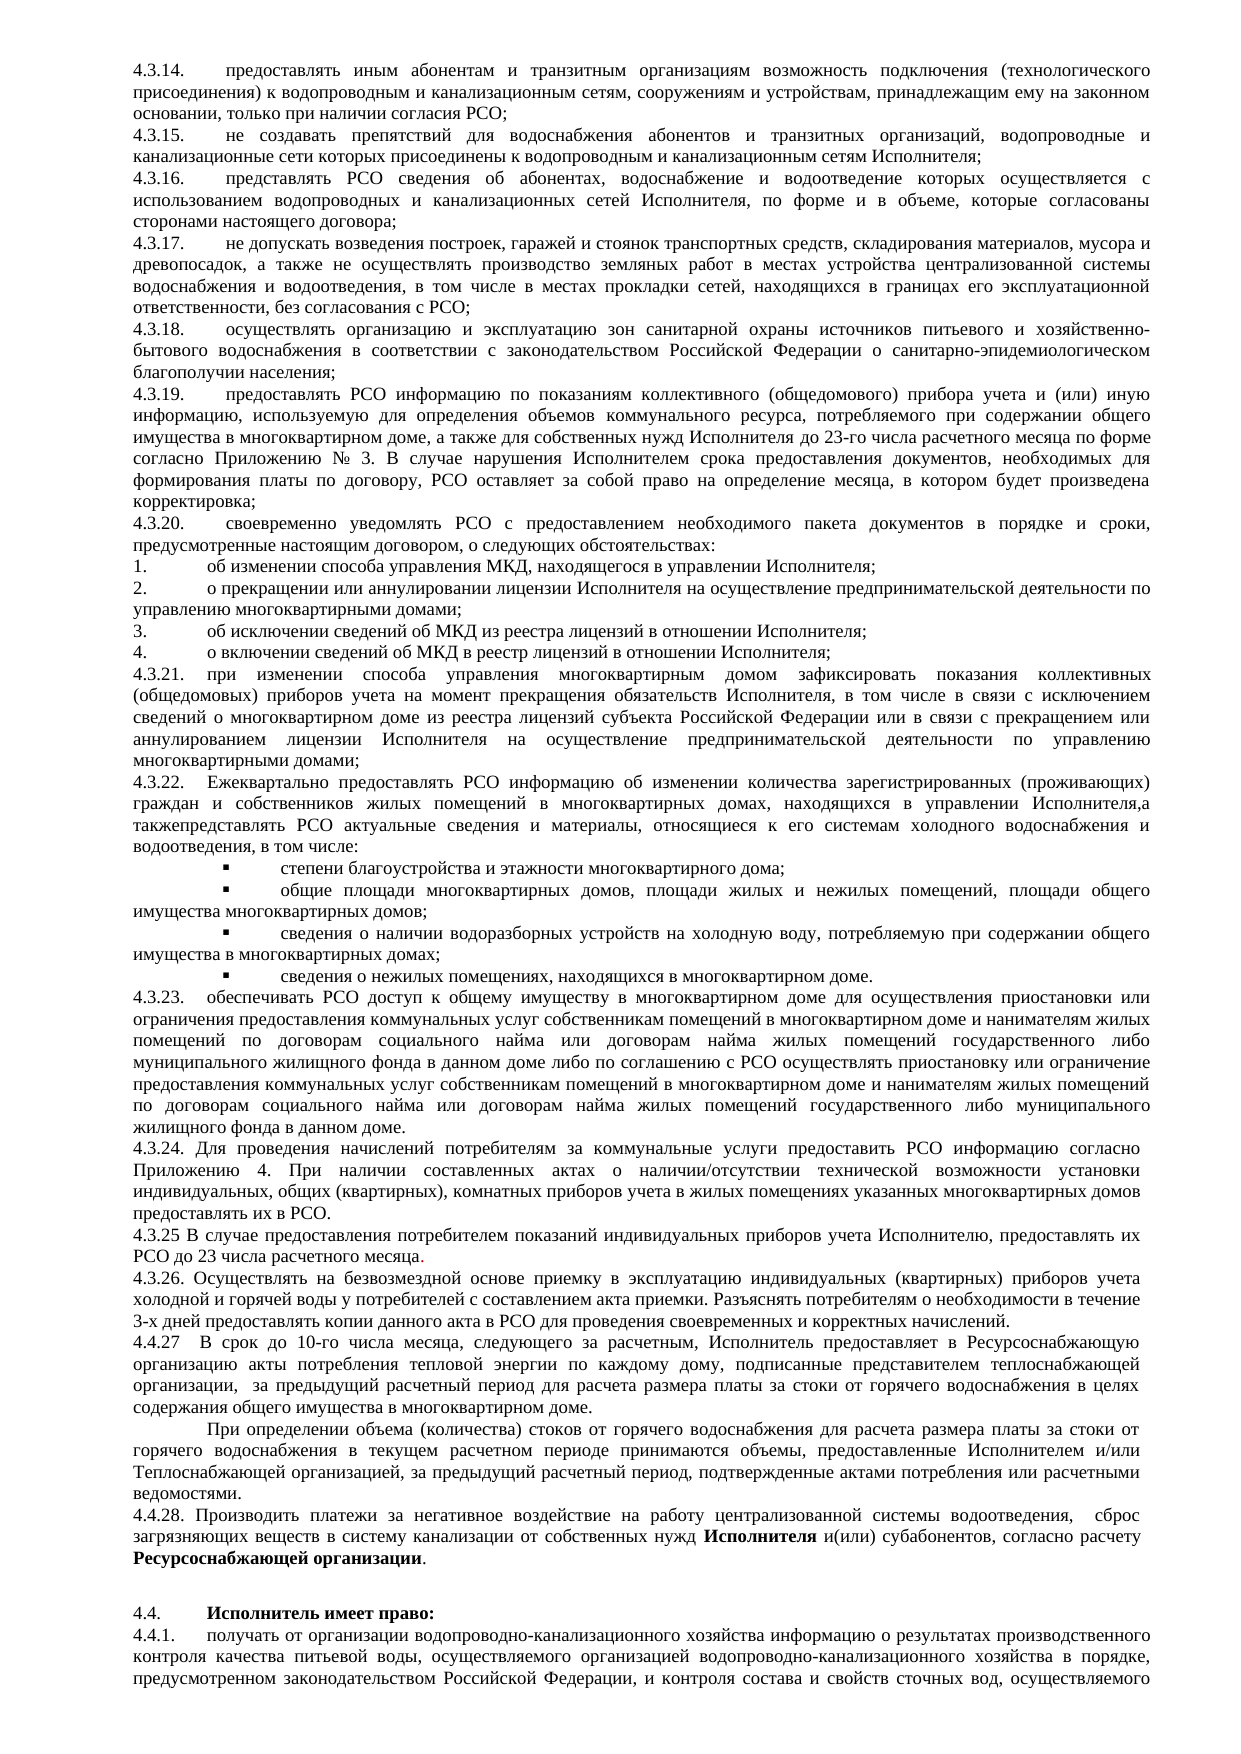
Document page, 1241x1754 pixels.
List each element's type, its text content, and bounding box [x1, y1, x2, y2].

list об исключении сведений об МКД из реестра лицензий в отношении Исполнителя; [133, 620, 1152, 641]
list не допускать возведения построек, гаражей и стоянок транспортных средств, складирования материалов, мусора и древопосадок, а также не осуществлять производство земляных работ в местах устройства централизованной системы водоснабжения и водоотведения, в том числе в местах прокладки сетей, находящихся в границах его эксплуатационной ответственности, без согласования с РСО; [133, 232, 1152, 318]
list Ежеквартально предоставлять РСО информацию об изменении количества зарегистрированных (проживающих) граждан и собственников жилых помещений в многоквартирных домах, находящихся в управлении Исполнителя,а такжепредставлять РСО актуальные сведения и материалы, относящиеся к его системам холодного водоснабжения и водоотведения, в том числе: [133, 771, 1152, 857]
list сведения о наличии водоразборных устройств на холодную воду, потребляемую при содержании общего имущества в многоквартирных домах; [133, 922, 1152, 965]
list при изменении способа управления многоквартирным домом зафиксировать показания коллективных (общедомовых) приборов учета на момент прекращения обязательств Исполнителя, в том числе в связи с исключением сведений о многоквартирном доме из реестра лицензий субъекта Российской Федерации или в связи с прекращением или аннулированием лицензии Исполнителя на осуществление предпринимательской деятельности по управлению многоквартирными домами; [133, 663, 1152, 771]
list предоставлять РСО информацию по показаниям коллективного (общедомового) прибора учета и (или) иную информацию, используемую для определения объемов коммунального ресурса, потребляемого при содержании общего имущества в многоквартирном доме, а также для собственных нужд Исполнителя до 23-го числа расчетного месяца по форме согласно Приложению № 3. В случае нарушения Исполнителем срока предоставления документов, необходимых для формирования платы по договору, РСО оставляет за собой право на определение месяца, в котором будет произведена корректировка; [133, 382, 1152, 512]
text 4.3.25 В случае предоставления потребителем показаний индивидуальных приборов учета Исполнителю, предоставлять их РСО до 23 числа расчетного месяца. [133, 1223, 1142, 1267]
title При определении объема (количества) стоков от горячего водоснабжения для расчета размера платы за стоки от горячего водоснабжения в текущем расчетном периоде принимаются объемы, предоставленные Исполнителем и/или Теплоснабжающей организацией, за предыдущий расчетный период, подтвержденные актами потребления или расчетными ведомостями. [133, 1417, 1142, 1504]
text 4.3.26. Осуществлять на безвозмездной основе приемку в эксплуатацию индивидуальных (квартирных) приборов учета холодной и горячей воды у потребителей с составлением акта приемки. Разъяснять потребителям о необходимости в течение 3-х дней предоставлять копии данного акта в РСО для проведения своевременных и корректных начислений. [133, 1267, 1142, 1331]
list представлять РСО сведения об абонентах, водоснабжение и водоотведение которых осуществляется с использованием водопроводных и канализационных сетей Исполнителя, по форме и в объеме, которые согласованы сторонами настоящего договора; [133, 167, 1152, 232]
list своевременно уведомлять РСО с предоставлением необходимого пакета документов в порядке и сроки, предусмотренные настоящим договором, о следующих обстоятельствах: [133, 512, 1152, 555]
list общие площади многоквартирных домов, площади жилых и нежилых помещений, площади общего имущества многоквартирных домов; [133, 878, 1152, 922]
list обеспечивать РСО доступ к общему имуществу в многоквартирном доме для осуществления приостановки или ограничения предоставления коммунальных услуг собственникам помещений в многоквартирном доме и нанимателям жилых помещений по договорам социального найма или договорам найма жилых помещений государственного либо муниципального жилищного фонда в данном доме либо по соглашению с РСО осуществлять приостановку или ограничение предоставления коммунальных услуг собственникам помещений в многоквартирном доме и нанимателям жилых помещений по договорам социального найма или договорам найма жилых помещений государственного либо муниципального жилищного фонда в данном доме. [133, 986, 1152, 1137]
list осуществлять организацию и эксплуатацию зон санитарной охраны источников питьевого и хозяйственно-бытового водоснабжения в соответствии с законодательством Российской Федерации о санитарно-эпидемиологическом благополучии населения; [133, 318, 1152, 382]
list степени благоустройства и этажности многоквартирного дома; [133, 857, 1152, 878]
list о включении сведений об МКД в реестр лицензий в отношении Исполнителя; [133, 641, 1152, 663]
list об изменении способа управления МКД, находящегося в управлении Исполнителя; [133, 555, 1152, 577]
title 4.4.27 В срок до 10-го числа месяца, следующего за расчетным, Исполнитель предоставляет в Ресурсоснабжающую организацию акты потребления тепловой энергии по каждому дому, подписанные представителем теплоснабжающей организации, за предыдущий расчетный период для расчета размера платы за стоки от горячего водоснабжения в целях содержания общего имущества в многоквартирном доме. [133, 1331, 1142, 1417]
list предоставлять иным абонентам и транзитным организациям возможность подключения (технологического присоединения) к водопроводным и канализационным сетям, сооружениям и устройствам, принадлежащим ему на законном основании, только при наличии согласия РСО; [133, 59, 1152, 124]
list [133, 1623, 1152, 1688]
list не создавать препятствий для водоснабжения абонентов и транзитных организаций, водопроводные и канализационные сети которых присоединены к водопроводным и канализационным сетям Исполнителя; [133, 124, 1152, 167]
list о прекращении или аннулировании лицензии Исполнителя на осуществление предпринимательской деятельности по управлению многоквартирными домами; [133, 577, 1152, 620]
list сведения о нежилых помещениях, находящихся в многоквартирном доме. [133, 965, 1152, 986]
text 4.3.24. Для проведения начислений потребителям за коммунальные услуги предоставить РСО информацию согласно Приложению 4. При наличии составленных актах о наличии/отсутствии технической возможности установки индивидуальных, общих (квартирных), комнатных приборов учета в жилых помещениях указанных многоквартирных домов предоставлять их в РСО. [133, 1137, 1142, 1223]
text 4.4.28. Производить платежи за негативное воздействие на работу централизованной системы водоотведения, сброс загрязняющих веществ в систему канализации от собственных нужд Исполнителя и(или) субабонентов, согласно расчету Ресурсоснабжающей организации. [133, 1504, 1142, 1568]
list Исполнитель имеет право: [133, 1602, 1152, 1623]
